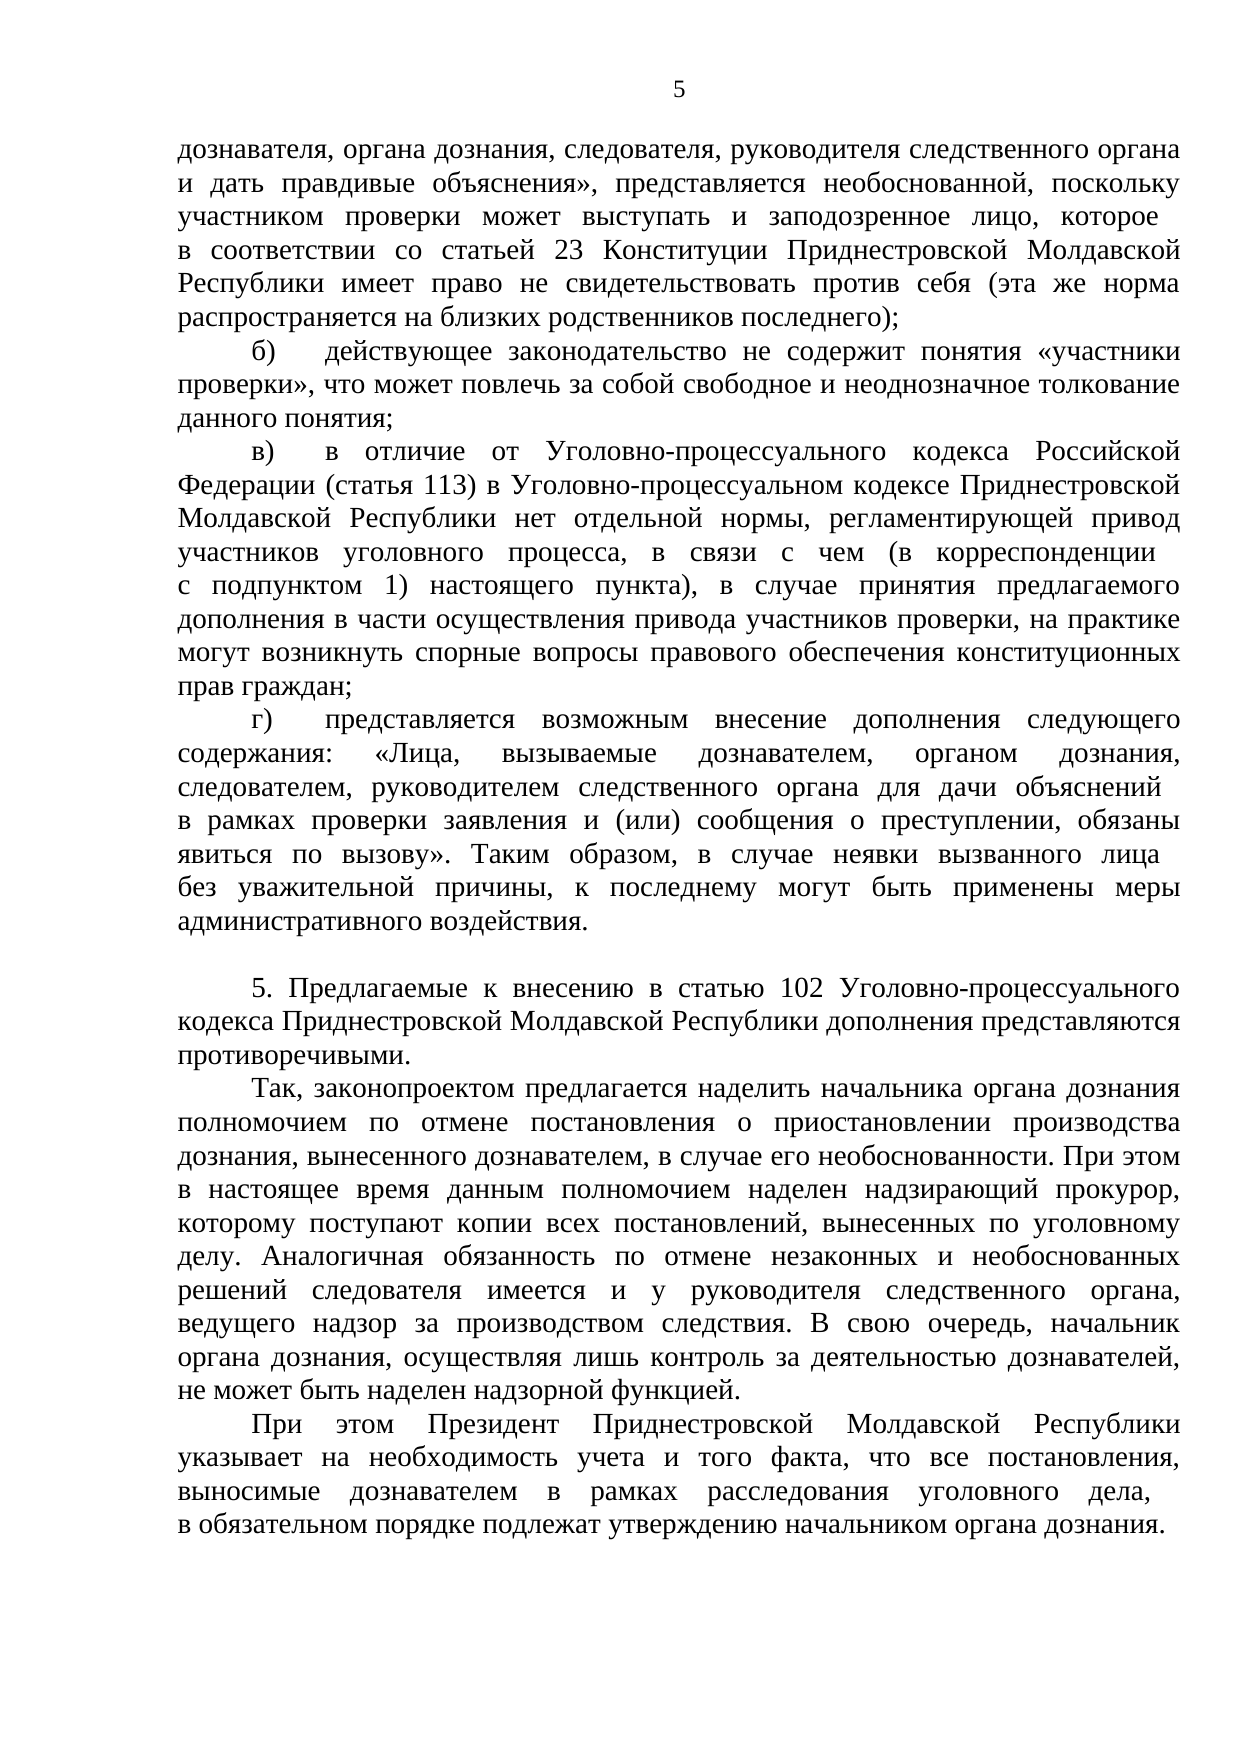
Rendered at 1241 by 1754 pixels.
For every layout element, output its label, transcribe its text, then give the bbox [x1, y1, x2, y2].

text в) в отличие от Уголовно-процессуального кодекса Российской Федерации (статья 113) в Уголовно-процессуальном кодексе Приднестровской Молдавской Республики нет отдельной нормы, регламентирующей привод участников уголовного процесса, в связи с чем (в корреспонденции с подпунктом 1) настоящего пункта), в случае принятия предлагаемого дополнения в части осуществления привода участников проверки, на практике могут возникнуть спорные вопросы правового обеспечения конституционных прав граждан; [177, 433, 1181, 702]
text Так, законопроектом предлагается наделить начальника органа дознания полномочием по отмене постановления о приостановлении производства дознания, вынесенного дознавателем, в случае его необоснованности. При этом в настоящее время данным полномочием наделен надзирающий прокурор, которому поступают копии всех постановлений, вынесенных по уголовному делу. Аналогичная обязанность по отмене незаконных и необоснованных решений следователя имеется и у руководителя следственного органа, ведущего надзор за производством следствия. В свою очередь, начальник органа дознания, осуществляя лишь контроль за деятельностью дознавателей, не может быть наделен надзорной функцией. [177, 1071, 1181, 1406]
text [177, 131, 1181, 333]
text г) представляется возможным внесение дополнения следующего содержания: «Лица, вызываемые дознавателем, органом дознания, следователем, руководителем следственного органа для дачи объяснений в рамках проверки заявления и (или) сообщения о преступлении, обязаны явиться по вызову». Таким образом, в случае неявки вызванного лица без уважительной причины, к последнему могут быть применены меры административного воздействия. [177, 702, 1181, 936]
text б) действующее законодательство не содержит понятия «участники проверки», что может повлечь за собой свободное и неоднозначное толкование данного понятия; [177, 333, 1181, 433]
text 5. Предлагаемые к внесению в статью 102 Уголовно-процессуального кодекса Приднестровской Молдавской Республики дополнения представляются противоречивыми. [177, 970, 1181, 1071]
text При этом Президент Приднестровской Молдавской Республики указывает на необходимость учета и того факта, что все постановления, выносимые дознавателем в рамках расследования уголовного дела, в обязательном порядке подлежат утверждению начальником органа дознания. [177, 1406, 1181, 1540]
